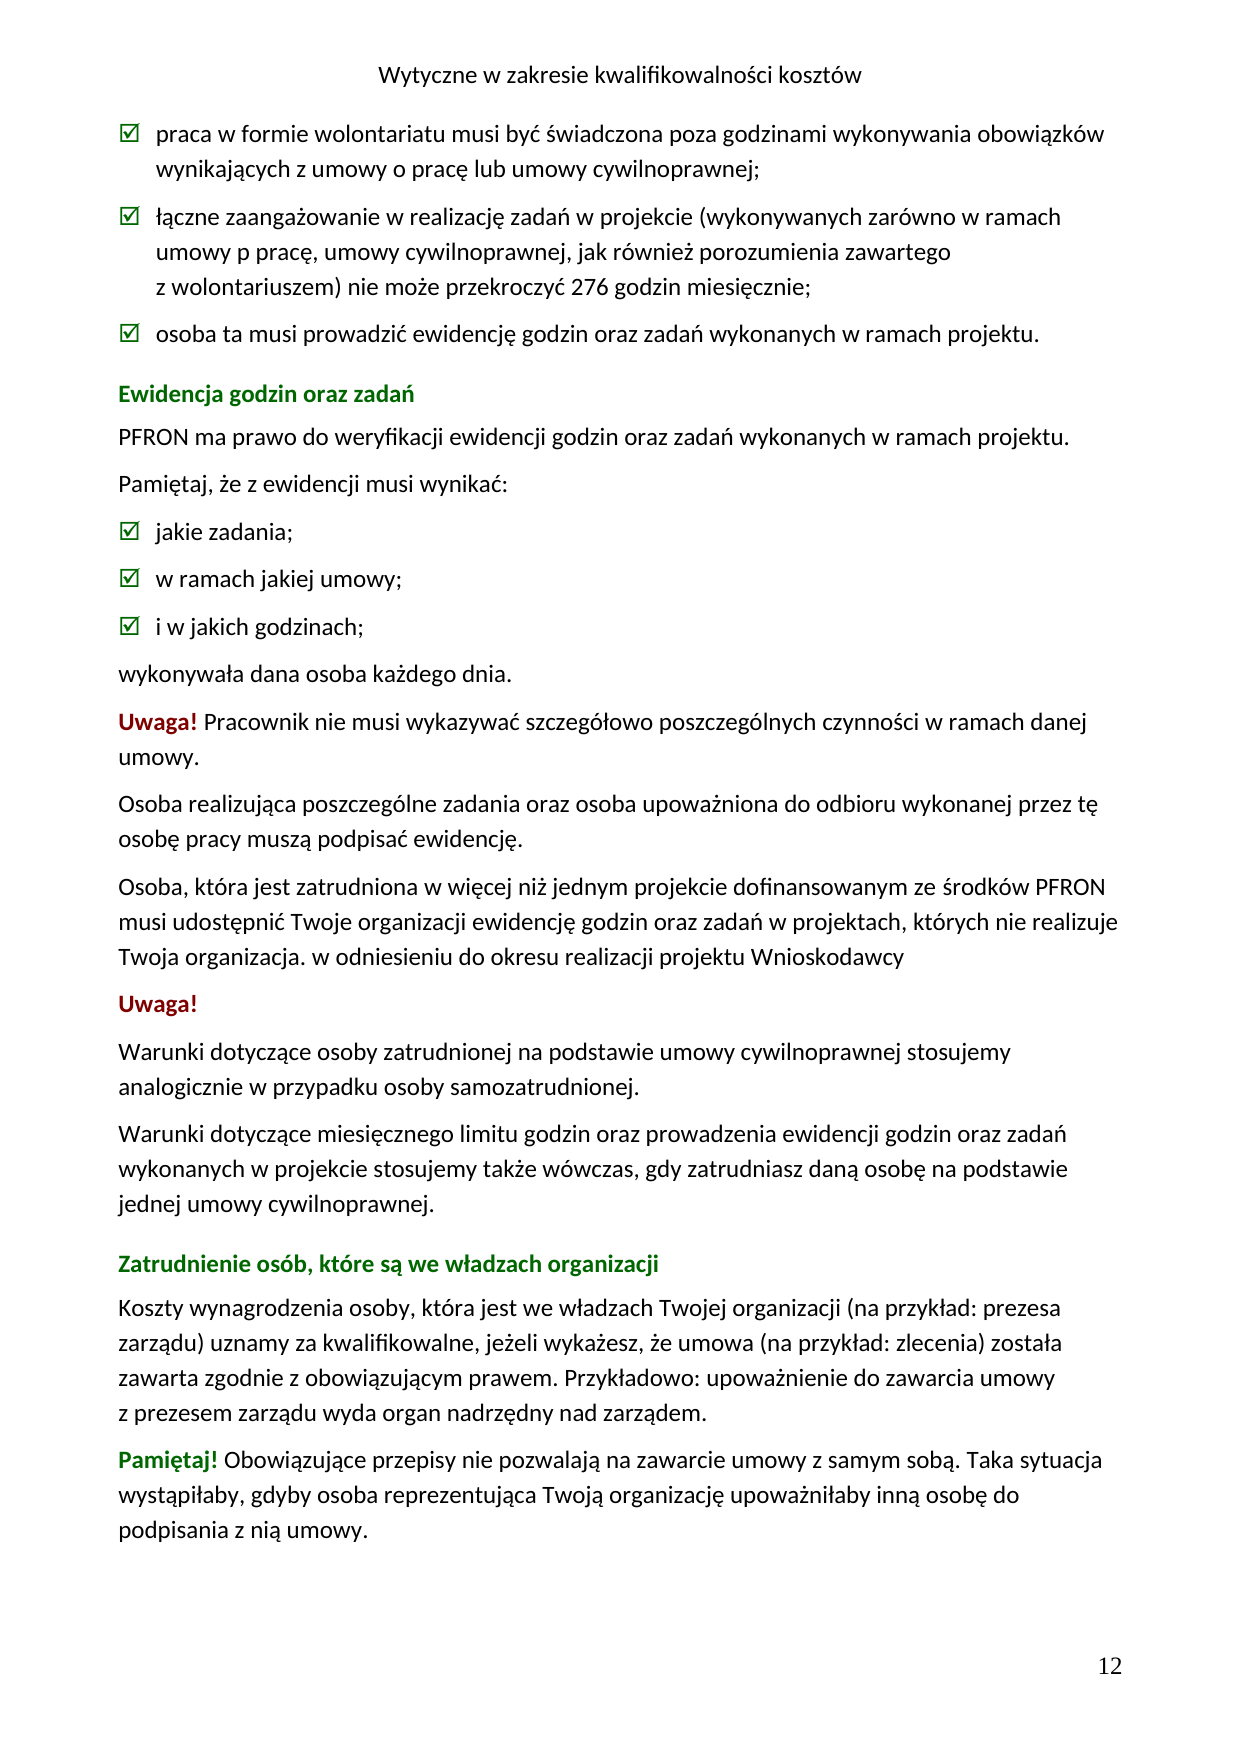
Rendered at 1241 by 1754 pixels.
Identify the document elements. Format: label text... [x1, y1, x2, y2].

text Pamiętaj, że z ewidencji musi wynikać: [118, 469, 1122, 499]
list jakie zadania; [118, 516, 1122, 547]
list osoba ta musi prowadzić ewidencję godzin oraz zadań wykonanych w ramach projektu. [118, 318, 1122, 349]
text Uwaga! [118, 989, 1122, 1019]
subtitle Zatrudnienie osób, które są we władzach organizacji [118, 1249, 1122, 1279]
list łączne zaangażowanie w realizację zadań w projekcie (wykonywanych zarówno w ramach umowy p pracę, umowy cywilnoprawnej, jak również porozumienia zawartego z wolontariuszem) nie może przekroczyć 276 godzin miesięcznie; [118, 201, 1122, 301]
text Pamiętaj! Obowiązujące przepisy nie pozwalają na zawarcie umowy z samym sobą. Taka sytuacja wystąpiłaby, gdyby osoba reprezentująca Twoją organizację upoważniłaby inną osobę do podpisania z nią umowy. [118, 1444, 1122, 1545]
text Warunki dotyczące osoby zatrudnionej na podstawie umowy cywilnoprawnej stosujemy analogicznie w przypadku osoby samozatrudnionej. [118, 1036, 1122, 1102]
text PFRON ma prawo do weryfikacji ewidencji godzin oraz zadań wykonanych w ramach projektu. [118, 421, 1122, 452]
text Koszty wynagrodzenia osoby, która jest we władzach Twojej organizacji (na przykład: prezesa zarządu) uznamy za kwalifikowalne, jeżeli wykażesz, że umowa (na przykład: zlecenia) została zawarta zgodnie z obowiązującym prawem. Przykładowo: upoważnienie do zawarcia umowy z prezesem zarządu wyda organ nadrzędny nad zarządem. [118, 1292, 1122, 1427]
text wykonywała dana osoba każdego dnia. [118, 659, 1122, 689]
text Osoba realizująca poszczególne zadania oraz osoba upoważniona do odbioru wykonanej przez tę osobę pracy muszą podpisać ewidencję. [118, 789, 1122, 854]
text Osoba, która jest zatrudniona w więcej niż jednym projekcie dofinansowanym ze środków PFRON musi udostępnić Twoje organizacji ewidencję godzin oraz zadań w projektach, których nie realizuje Twoja organizacja. w odniesieniu do okresu realizacji projektu Wnioskodawcy [118, 871, 1122, 972]
text Uwaga! Pracownik nie musi wykazywać szczegółowo poszczególnych czynności w ramach danej umowy. [118, 706, 1122, 772]
subtitle Ewidencja godzin oraz zadań [118, 378, 1122, 409]
list praca w formie wolontariatu musi być świadczona poza godzinami wykonywania obowiązków wynikających z umowy o pracę lub umowy cywilnoprawnej; [118, 118, 1122, 184]
list w ramach jakiej umowy; [118, 564, 1122, 594]
text Warunki dotyczące miesięcznego limitu godzin oraz prowadzenia ewidencji godzin oraz zadań wykonanych w projekcie stosujemy także wówczas, gdy zatrudniasz daną osobę na podstawie jednej umowy cywilnoprawnej. [118, 1119, 1122, 1219]
list i w jakich godzinach; [118, 611, 1122, 642]
